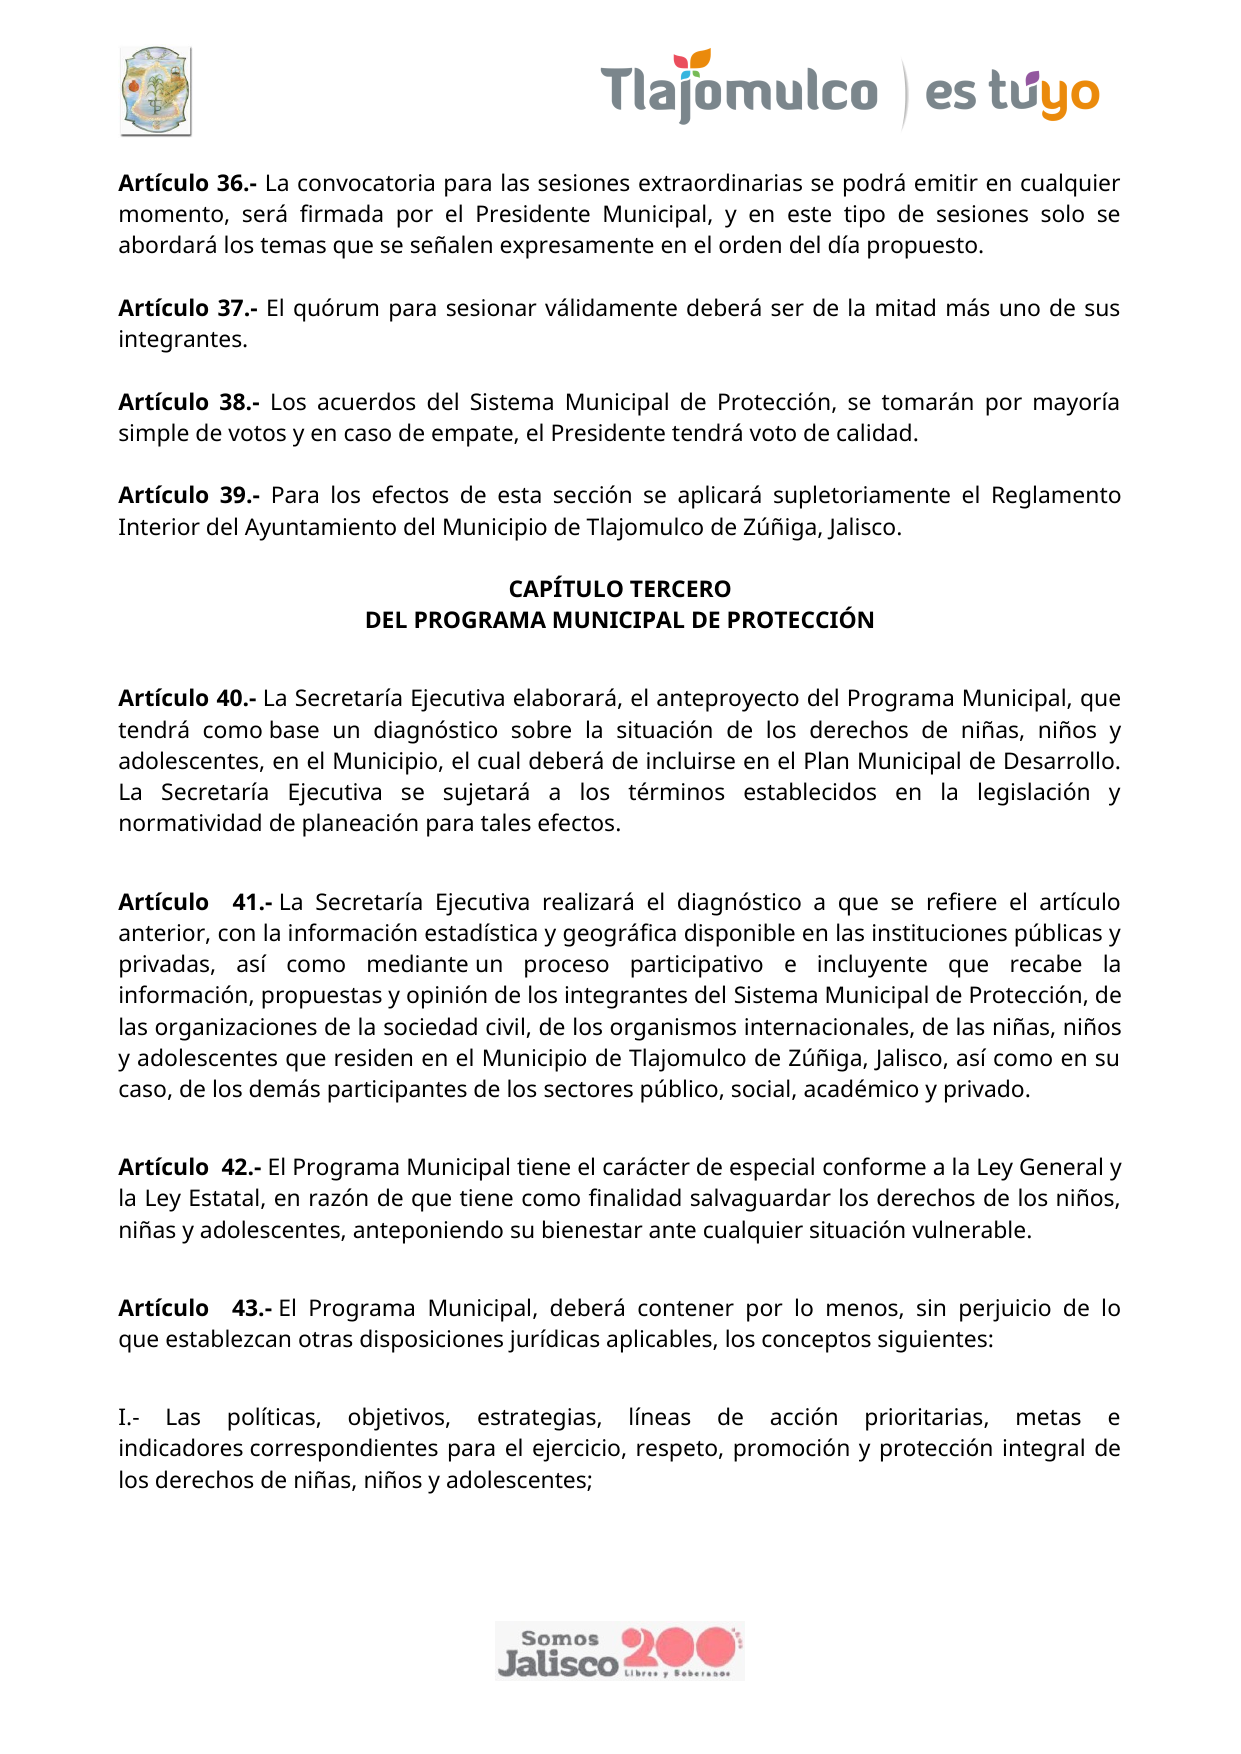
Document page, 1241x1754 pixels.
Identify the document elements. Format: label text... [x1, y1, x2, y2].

text Artículo 37.- El quórum para sesionar válidamente deberá ser de la mitad más uno de sus integrantes. [118, 292, 1122, 354]
text DEL PROGRAMA MUNICIPAL DE PROTECCIÓN [118, 604, 1122, 636]
text Artículo 36.- La convocatoria para las sesiones extraordinarias se podrá emitir en cualquier momento, será firmada por el Presidente Municipal, y en este tipo de sesiones solo se abordará los temas que se señalen expresamente en el orden del día propuesto. [118, 167, 1122, 261]
text Artículo 41.- La Secretaría Ejecutiva realizará el diagnóstico a que se refiere el artículo anterior, con la información estadística y geográfica disponible en las instituciones públicas y privadas, así como mediante un proceso participativo e incluyente que recabe la información, propuestas y opinión de los integrantes del Sistema Municipal de Protección, de las organizaciones de la sociedad civil, de los organismos internacionales, de las niñas, niños y adolescentes que residen en el Municipio de Tlajomulco de Zúñiga, Jalisco, así como en su caso, de los demás participantes de los sectores público, social, académico y privado. [118, 886, 1122, 1104]
text CAPÍTULO TERCERO [118, 573, 1122, 604]
text Artículo 40.- La Secretaría Ejecutiva elaborará, el anteproyecto del Programa Municipal, que tendrá como base un diagnóstico sobre la situación de los derechos de niñas, niños y adolescentes, en el Municipio, el cual deberá de incluirse en el Plan Municipal de Desarrollo. La Secretaría Ejecutiva se sujetará a los términos establecidos en la legislación y normatividad de planeación para tales efectos. [118, 682, 1122, 839]
text I.- Las políticas, objetivos, estrategias, líneas de acción prioritarias, metas e indicadores correspondientes para el ejercicio, respeto, promoción y protección integral de los derechos de niñas, niños y adolescentes; [118, 1401, 1122, 1495]
picture [495, 1621, 745, 1681]
text Artículo 38.- Los acuerdos del Sistema Municipal de Protección, se tomarán por mayoría simple de votos y en caso de empate, el Presidente tendrá voto de calidad. [118, 386, 1122, 448]
text Artículo 39.- Para los efectos de esta sección se aplicará supletoriamente el Reglamento Interior del Ayuntamiento del Municipio de Tlajomulco de Zúñiga, Jalisco. [118, 479, 1122, 542]
text Artículo 42.- El Programa Municipal tiene el carácter de especial conforme a la Ley General y la Ley Estatal, en razón de que tiene como finalidad salvaguardar los derechos de los niños, niñas y adolescentes, anteponiendo su bienestar ante cualquier situación vulnerable. [118, 1151, 1122, 1245]
text Artículo 43.- El Programa Municipal, deberá contener por lo menos, sin perjuicio de lo que establezcan otras disposiciones jurídicas aplicables, los conceptos siguientes: [118, 1292, 1122, 1354]
picture [590, 44, 1112, 138]
picture [118, 44, 194, 138]
